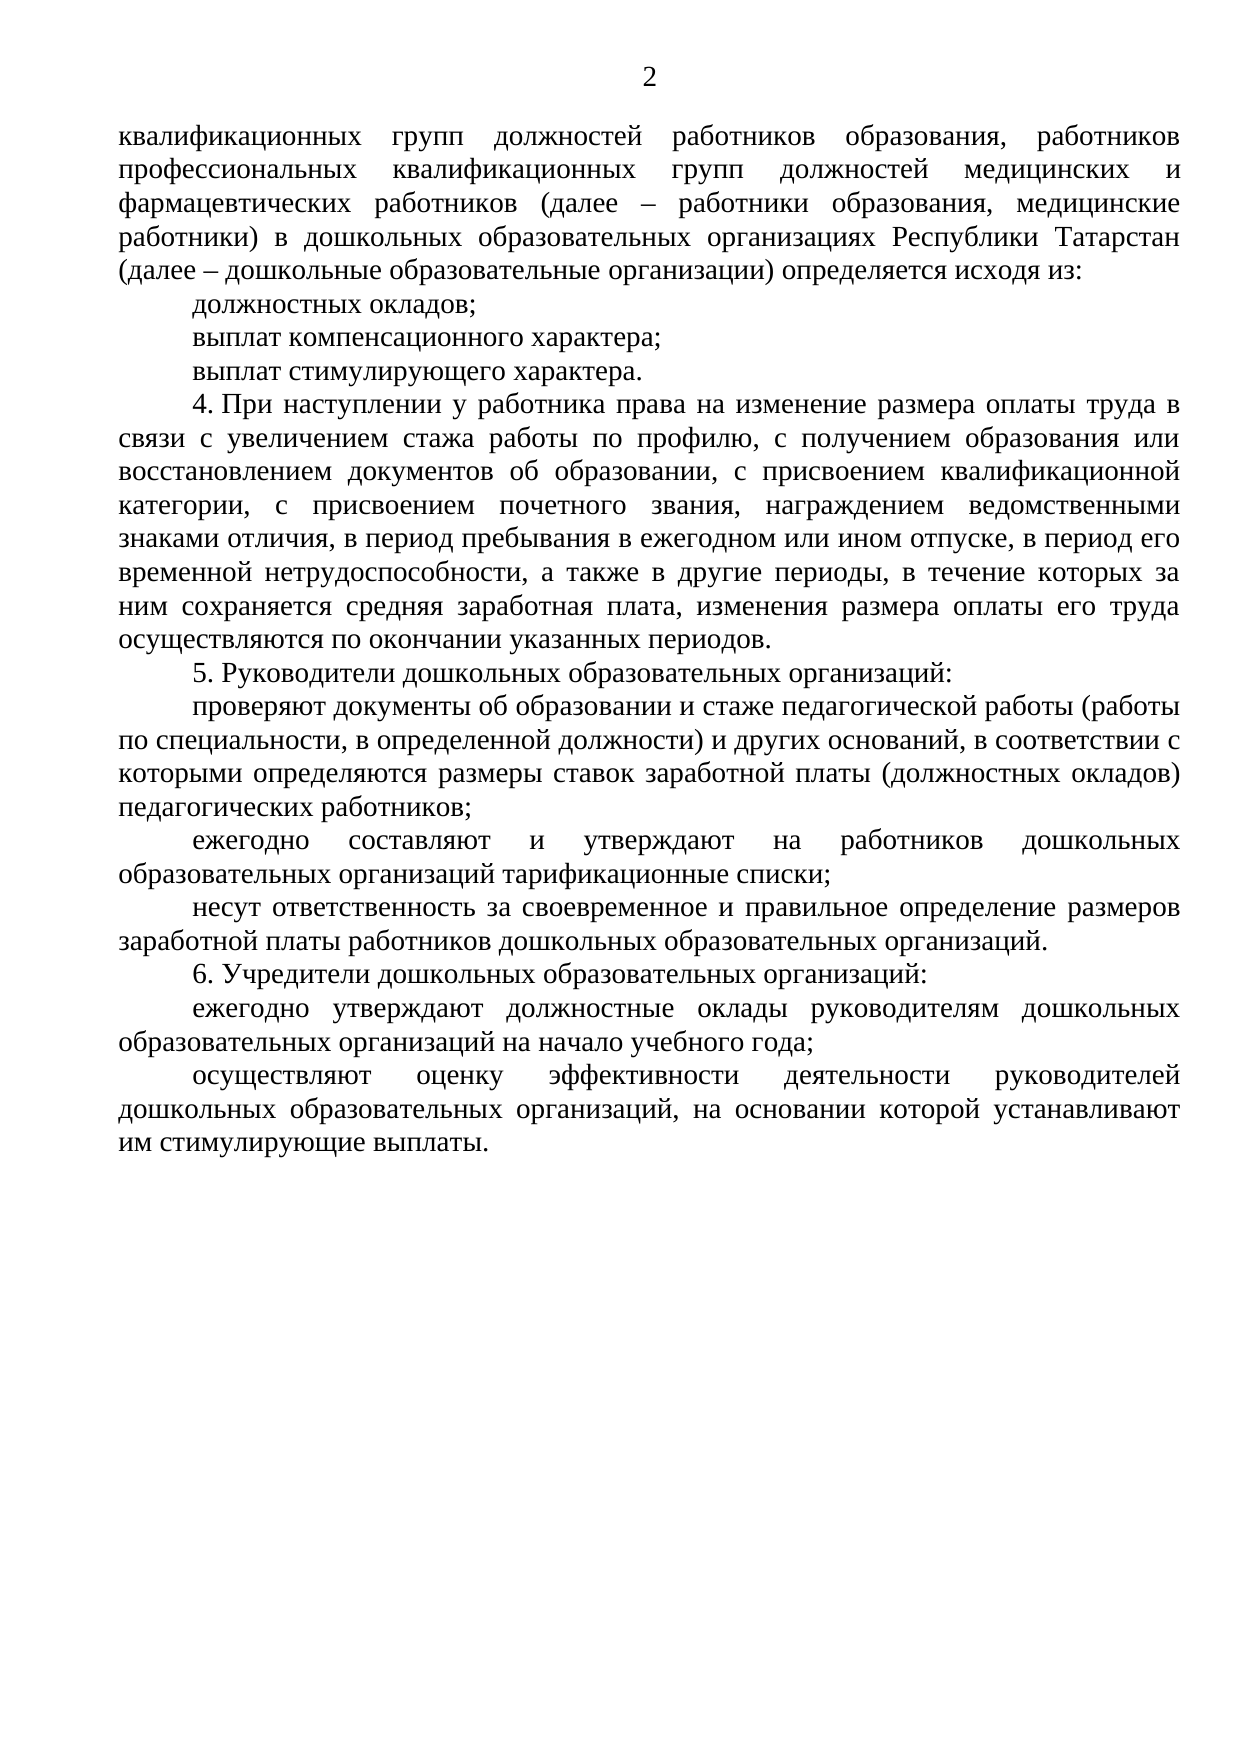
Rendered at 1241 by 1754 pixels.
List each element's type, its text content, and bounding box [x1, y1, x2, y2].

text ежегодно утверждают должностные оклады руководителям дошкольных образовательных организаций на начало учебного года; [118, 990, 1181, 1057]
text 5. Руководители дошкольных образовательных организаций: [118, 655, 1181, 688]
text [118, 118, 1181, 286]
text выплат стимулирующего характера. [192, 353, 1181, 386]
text проверяют документы об образовании и стаже педагогической работы (работы по специальности, в определенной должности) и других оснований, в соответствии с которыми определяются размеры ставок заработной платы (должностных окладов) педагогических работников; [118, 688, 1181, 822]
text выплат компенсационного характера; [192, 319, 1181, 353]
text должностных окладов; [192, 286, 1181, 319]
text 4. При наступлении у работника права на изменение размера оплаты труда в связи с увеличением стажа работы по профилю, с получением образования или восстановлением документов об образовании, с присвоением квалификационной категории, с присвоением почетного звания, награждением ведомственными знаками отличия, в период пребывания в ежегодном или ином отпуске, в период его временной нетрудоспособности, а также в другие периоды, в течение которых за ним сохраняется средняя заработная плата, изменения размера оплаты его труда осуществляются по окончании указанных периодов. [118, 386, 1181, 655]
text 6. Учредители дошкольных образовательных организаций: [118, 957, 1181, 990]
text несут ответственность за своевременное и правильное определение размеров заработной платы работников дошкольных образовательных организаций. [118, 889, 1181, 957]
text ежегодно составляют и утверждают на работников дошкольных образовательных организаций тарификационные списки; [118, 822, 1181, 889]
text осуществляют оценку эффективности деятельности руководителей дошкольных образовательных организаций, на основании которой устанавливают им стимулирующие выплаты. [118, 1057, 1181, 1158]
